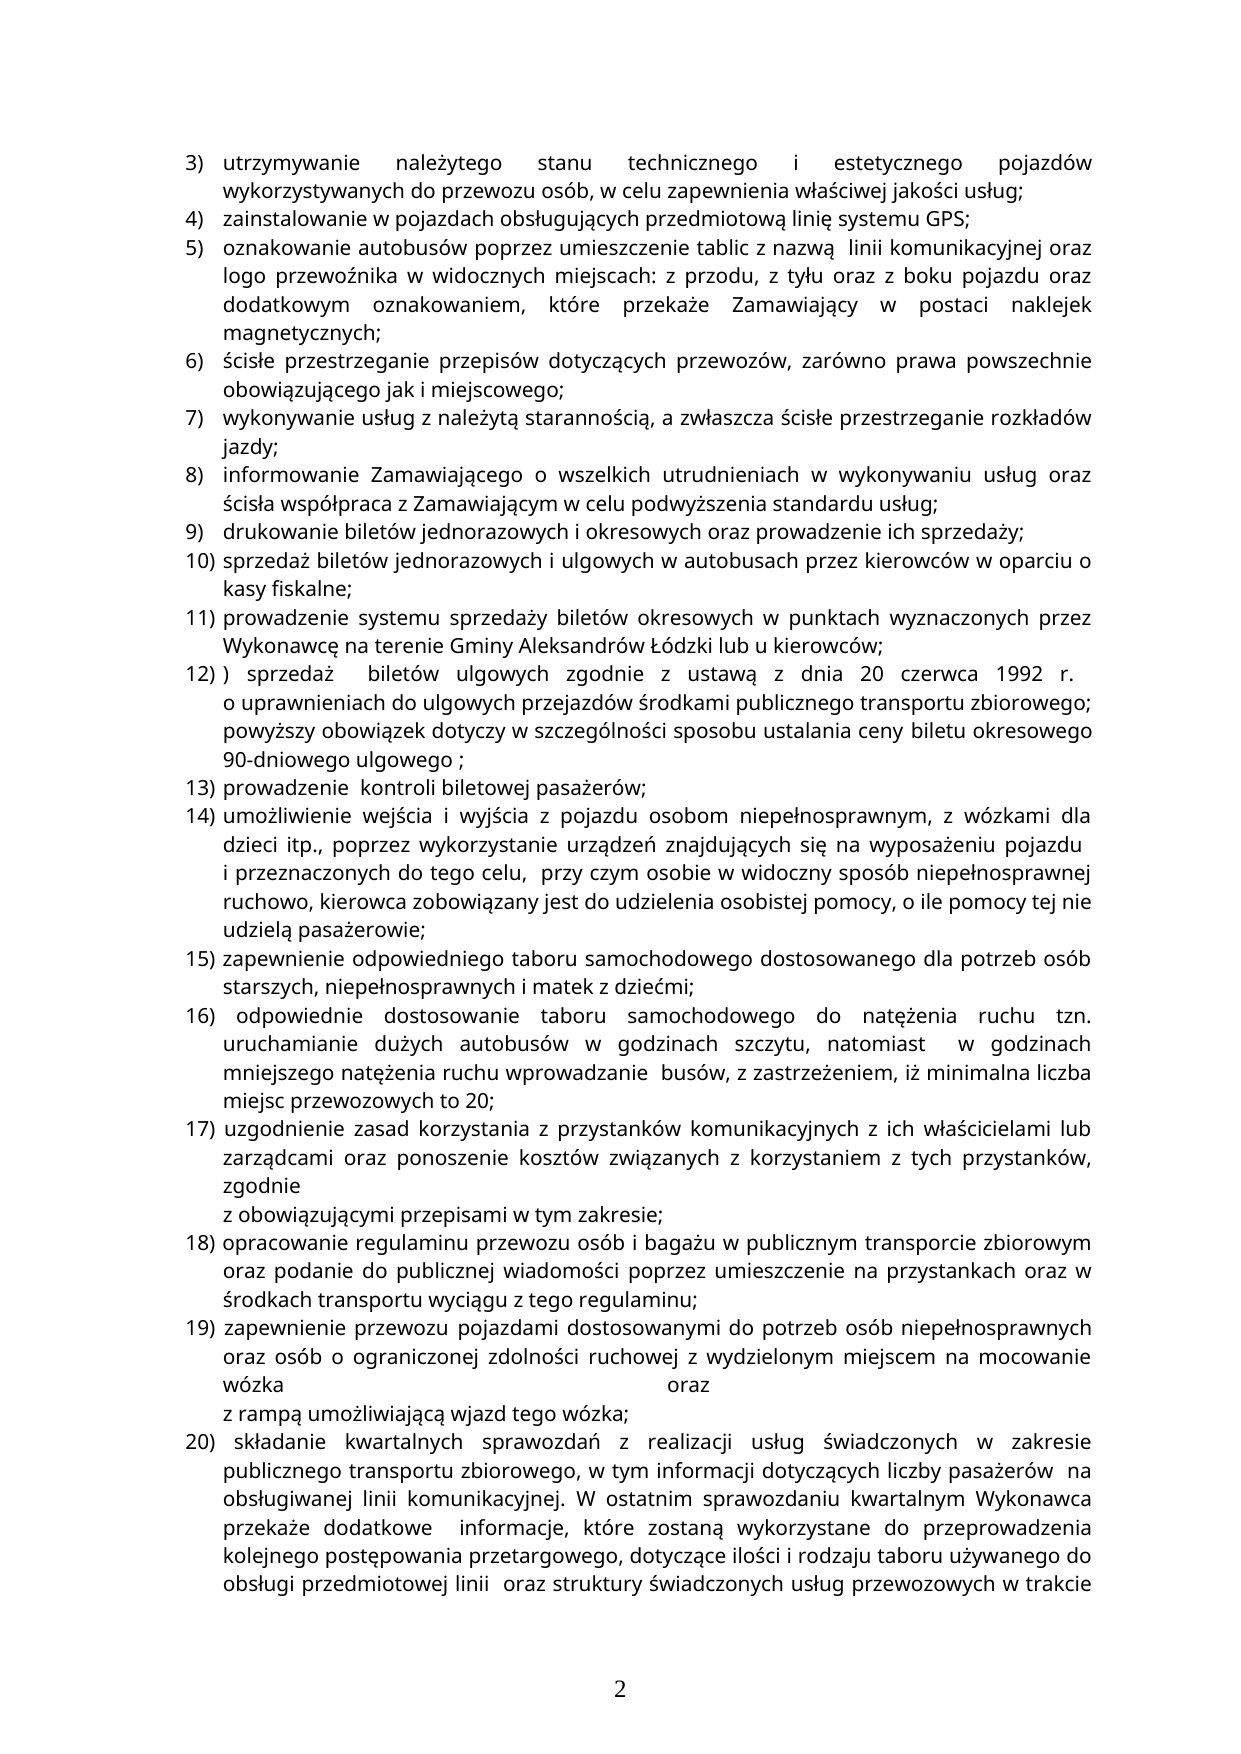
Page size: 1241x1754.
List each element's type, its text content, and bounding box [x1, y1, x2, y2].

list ścisłe przestrzeganie przepisów dotyczących przewozów, zarówno prawa powszechnie obowiązującego jak i miejscowego; [185, 347, 1093, 403]
list ) sprzedaż biletów ulgowych zgodnie z ustawą z dnia 20 czerwca 1992 r. o uprawnieniach do ulgowych przejazdów środkami publicznego transportu zbiorowego; powyższy obowiązek dotyczy w szczególności sposobu ustalania ceny biletu okresowego 90-dniowego ulgowego ; [185, 659, 1093, 773]
list oznakowanie autobusów poprzez umieszczenie tablic z nazwą linii komunikacyjnej oraz logo przewoźnika w widocznych miejscach: z przodu, z tyłu oraz z boku pojazdu oraz dodatkowym oznakowaniem, które przekaże Zamawiający w postaci naklejek magnetycznych; [185, 233, 1093, 347]
text 19) zapewnienie przewozu pojazdami dostosowanymi do potrzeb osób niepełnosprawnych oraz osób o ograniczonej zdolności ruchowej z wydzielonym miejscem na mocowanie wózka oraz z rampą umożliwiającą wjazd tego wózka; [185, 1313, 1093, 1427]
list prowadzenie kontroli biletowej pasażerów; [185, 773, 1093, 802]
text 15) zapewnienie odpowiedniego taboru samochodowego dostosowanego dla potrzeb osób starszych, niepełnosprawnych i matek z dziećmi; [185, 944, 1093, 1001]
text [185, 1427, 1093, 1598]
text 16) odpowiednie dostosowanie taboru samochodowego do natężenia ruchu tzn. uruchamianie dużych autobusów w godzinach szczytu, natomiast w godzinach mniejszego natężenia ruchu wprowadzanie busów, z zastrzeżeniem, iż minimalna liczba miejsc przewozowych to 20; [185, 1001, 1093, 1114]
list sprzedaż biletów jednorazowych i ulgowych w autobusach przez kierowców w oparciu o kasy fiskalne; [185, 546, 1093, 603]
list drukowanie biletów jednorazowych i okresowych oraz prowadzenie ich sprzedaży; [185, 517, 1093, 546]
list utrzymywanie należytego stanu technicznego i estetycznego pojazdów wykorzystywanych do przewozu osób, w celu zapewnienia właściwej jakości usług; [185, 148, 1093, 204]
list prowadzenie systemu sprzedaży biletów okresowych w punktach wyznaczonych przez Wykonawcę na terenie Gminy Aleksandrów Łódzki lub u kierowców; [185, 603, 1093, 659]
list umożliwienie wejścia i wyjścia z pojazdu osobom niepełnosprawnym, z wózkami dla dzieci itp., poprzez wykorzystanie urządzeń znajdujących się na wyposażeniu pojazdu i przeznaczonych do tego celu, przy czym osobie w widoczny sposób niepełnosprawnej ruchowo, kierowca zobowiązany jest do udzielenia osobistej pomocy, o ile pomocy tej nie udzielą pasażerowie; [185, 802, 1093, 944]
list wykonywanie usług z należytą starannością, a zwłaszcza ścisłe przestrzeganie rozkładów jazdy; [185, 403, 1093, 460]
list zainstalowanie w pojazdach obsługujących przedmiotową linię systemu GPS; [185, 204, 1093, 233]
text 18) opracowanie regulaminu przewozu osób i bagażu w publicznym transporcie zbiorowym oraz podanie do publicznej wiadomości poprzez umieszczenie na przystankach oraz w środkach transportu wyciągu z tego regulaminu; [185, 1228, 1093, 1313]
text 17) uzgodnienie zasad korzystania z przystanków komunikacyjnych z ich właścicielami lub zarządcami oraz ponoszenie kosztów związanych z korzystaniem z tych przystanków, zgodnie z obowiązującymi przepisami w tym zakresie; [185, 1114, 1093, 1228]
list informowanie Zamawiającego o wszelkich utrudnieniach w wykonywaniu usług oraz ścisła współpraca z Zamawiającym w celu podwyższenia standardu usług; [185, 460, 1093, 517]
